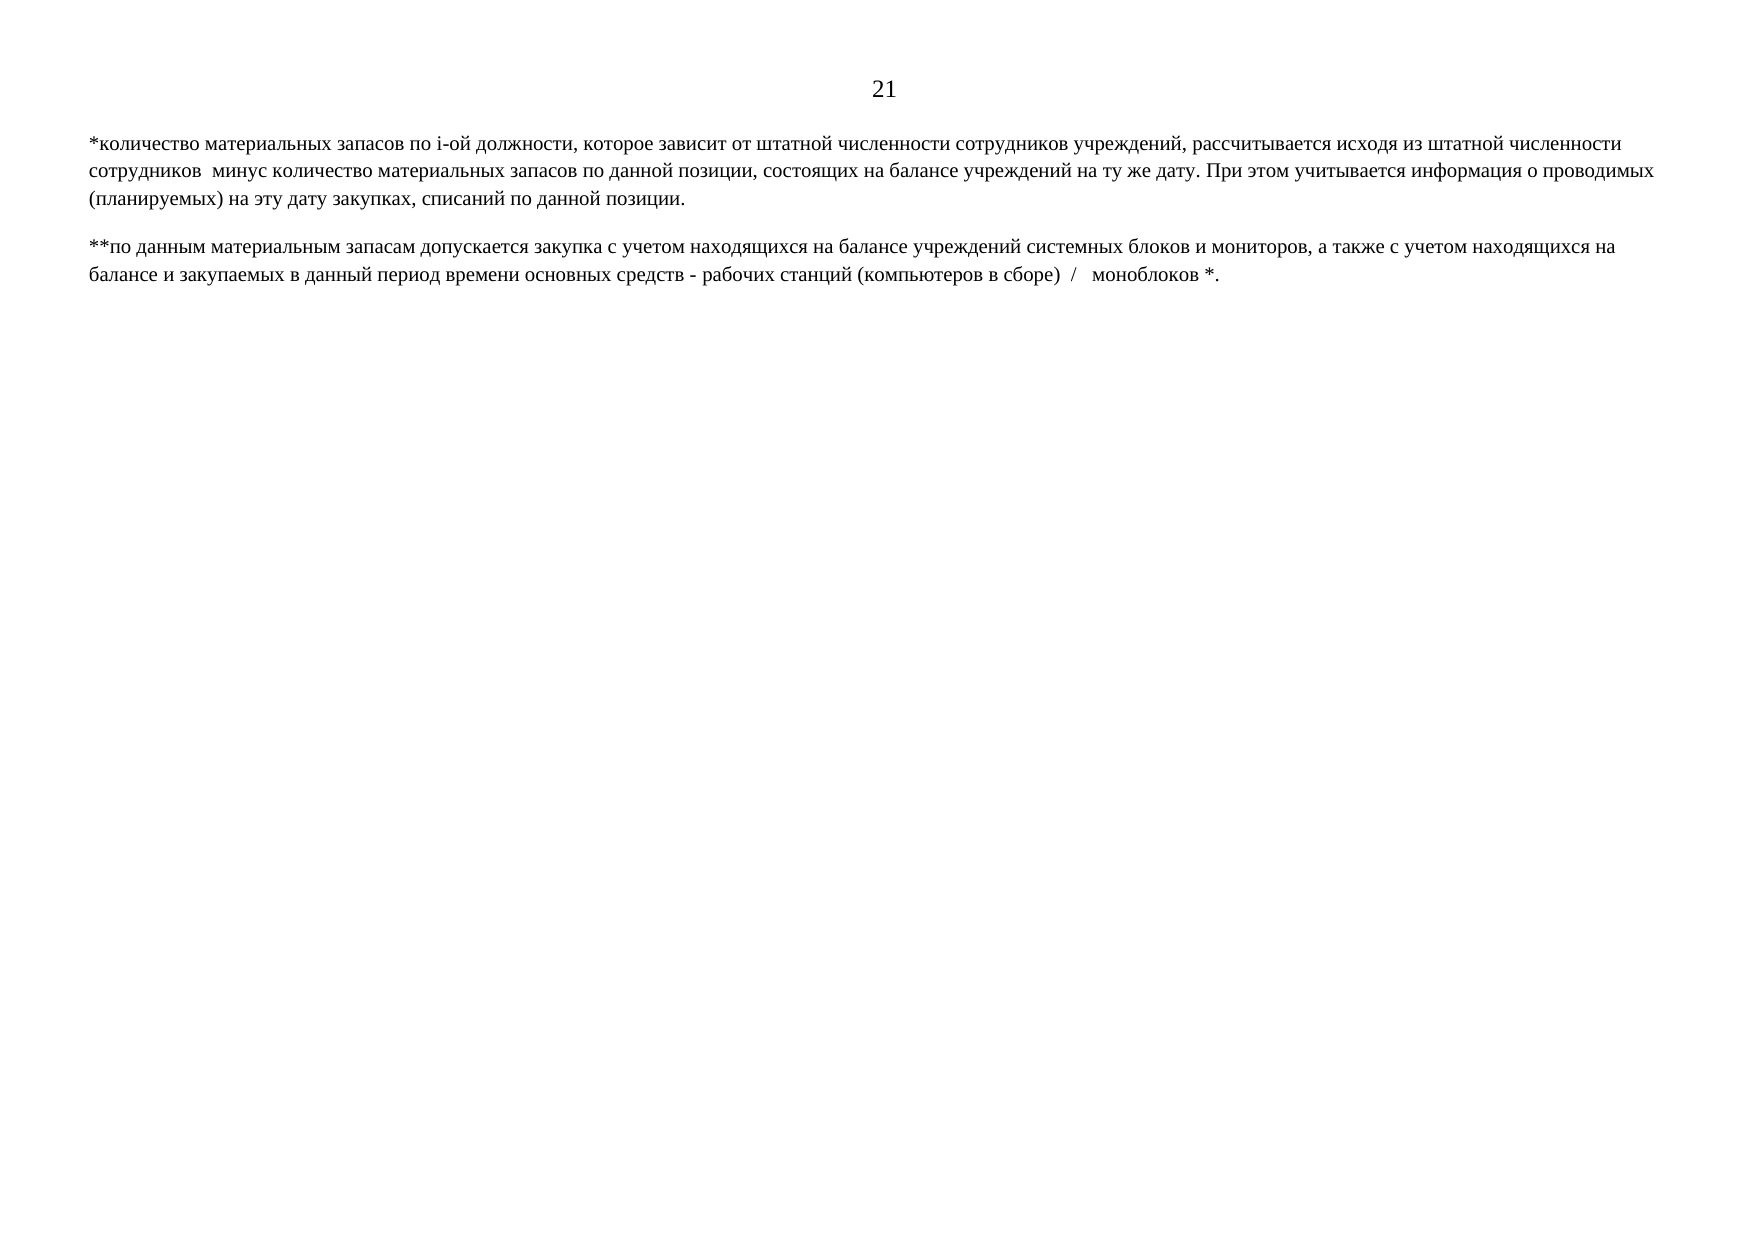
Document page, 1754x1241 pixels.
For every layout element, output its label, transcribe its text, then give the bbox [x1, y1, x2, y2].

text *количество материальных запасов по i-ой должности, которое зависит от штатной численности сотрудников учреждений, рассчитывается исходя из штатной численности сотрудников минус количество материальных запасов по данной позиции, состоящих на балансе учреждений на ту же дату. При этом учитывается информация о проводимых (планируемых) на эту дату закупках, списаний по данной позиции. [89, 131, 1680, 210]
text **по данным материальным запасам допускается закупка с учетом находящихся на балансе учреждений системных блоков и мониторов, а также с учетом находящихся на балансе и закупаемых в данный период времени основных средств - рабочих станций (компьютеров в сборе) / моноблоков *. [89, 234, 1680, 286]
